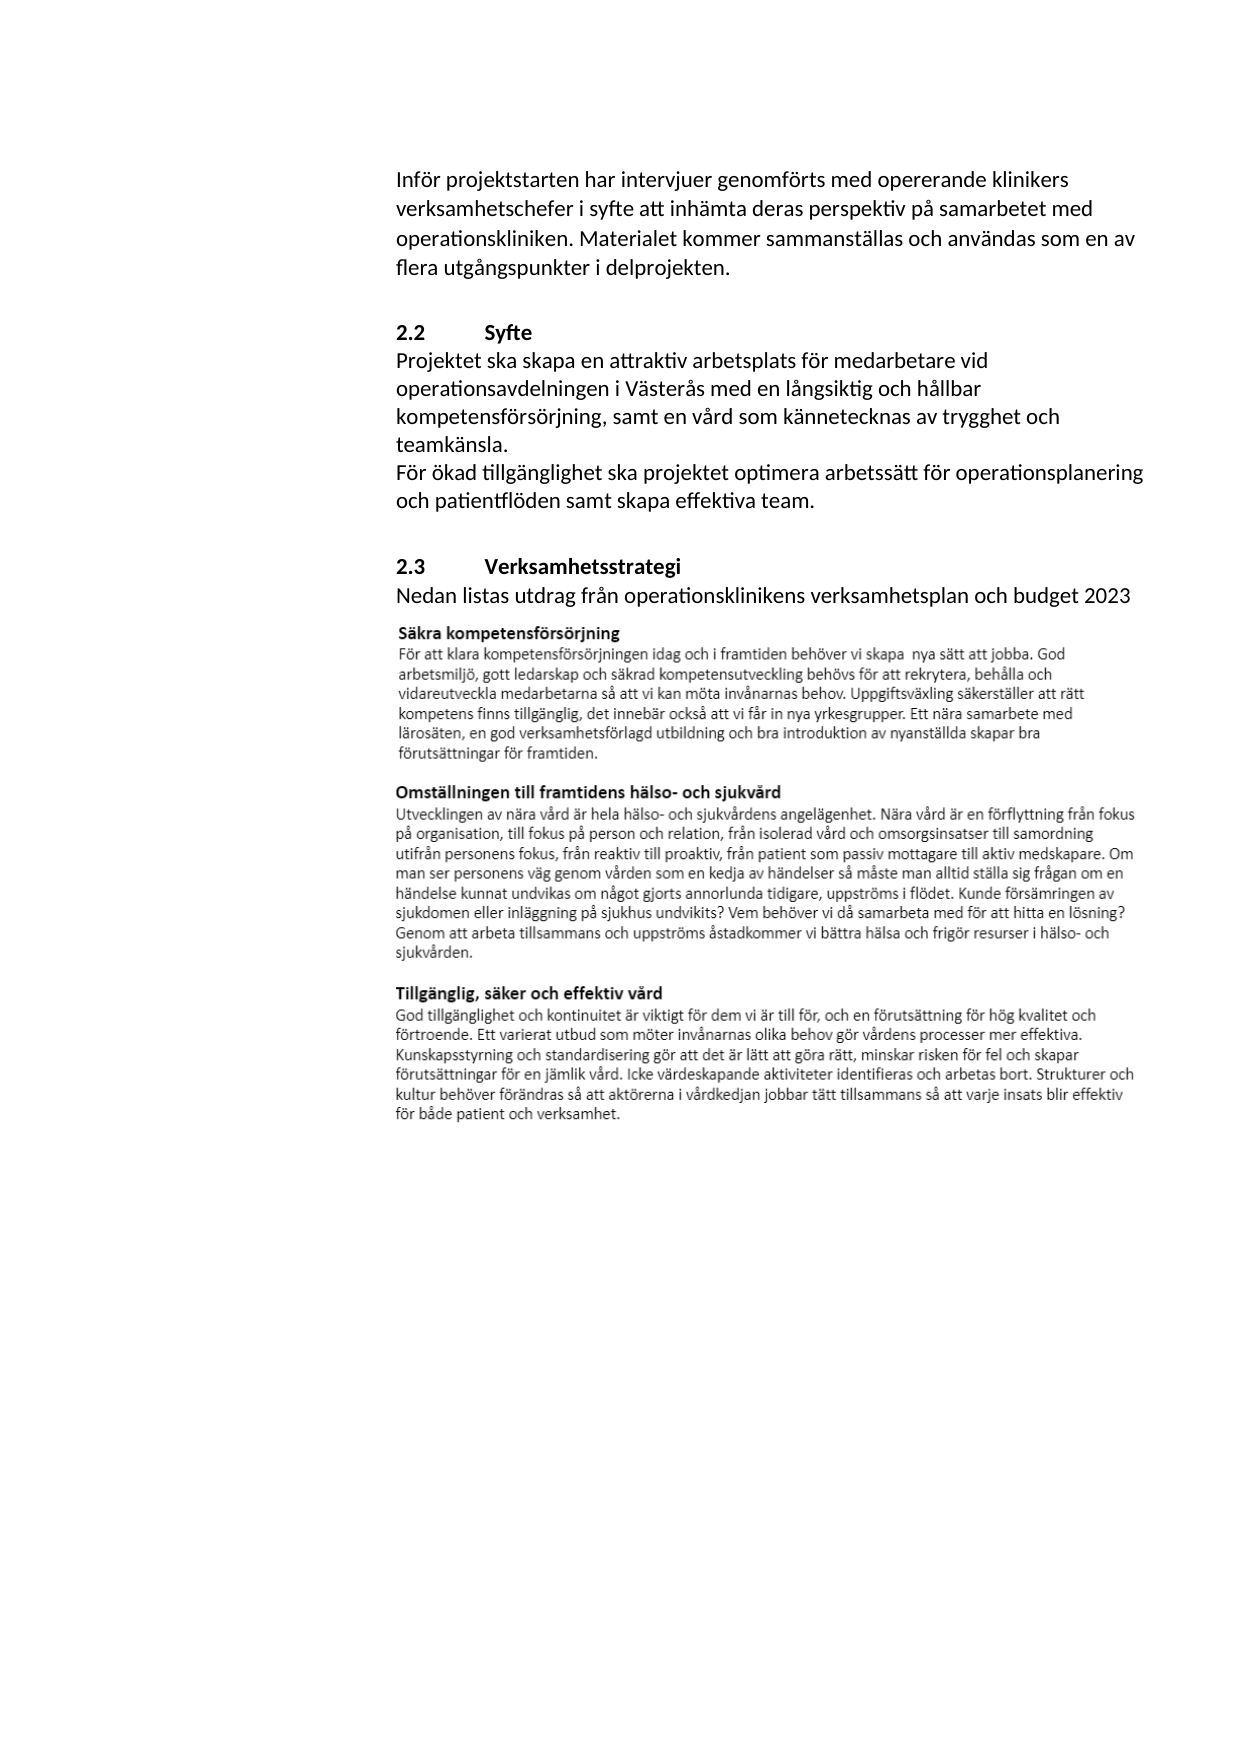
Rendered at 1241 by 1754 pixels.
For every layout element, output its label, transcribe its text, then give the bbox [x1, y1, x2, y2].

text Inför projektstarten har intervjuer genomförts med opererande klinikers verksamhetschefer i syfte att inhämta deras perspektiv på samarbetet med operationskliniken. Materialet kommer sammanställas och användas som en av flera utgångspunkter i delprojekten. [396, 164, 1152, 281]
text Projektet ska skapa en attraktiv arbetsplats för medarbetare vid operationsavdelningen i Västerås med en långsiktig och hållbar kompetensförsörjning, samt en vård som kännetecknas av trygghet och teamkänsla. [396, 346, 1152, 458]
text För ökad tillgänglighet ska projektet optimera arbetssätt för operationsplanering och patientflöden samt skapa effektiva team. [396, 458, 1152, 514]
picture [395, 621, 1141, 773]
subtitle Syfte [396, 318, 1152, 346]
subtitle Verksamhetsstrategi [396, 552, 1152, 580]
picture [395, 986, 1138, 1136]
text Nedan listas utdrag från operationsklinikens verksamhetsplan och budget 2023 [396, 580, 1152, 609]
picture [395, 785, 1145, 975]
